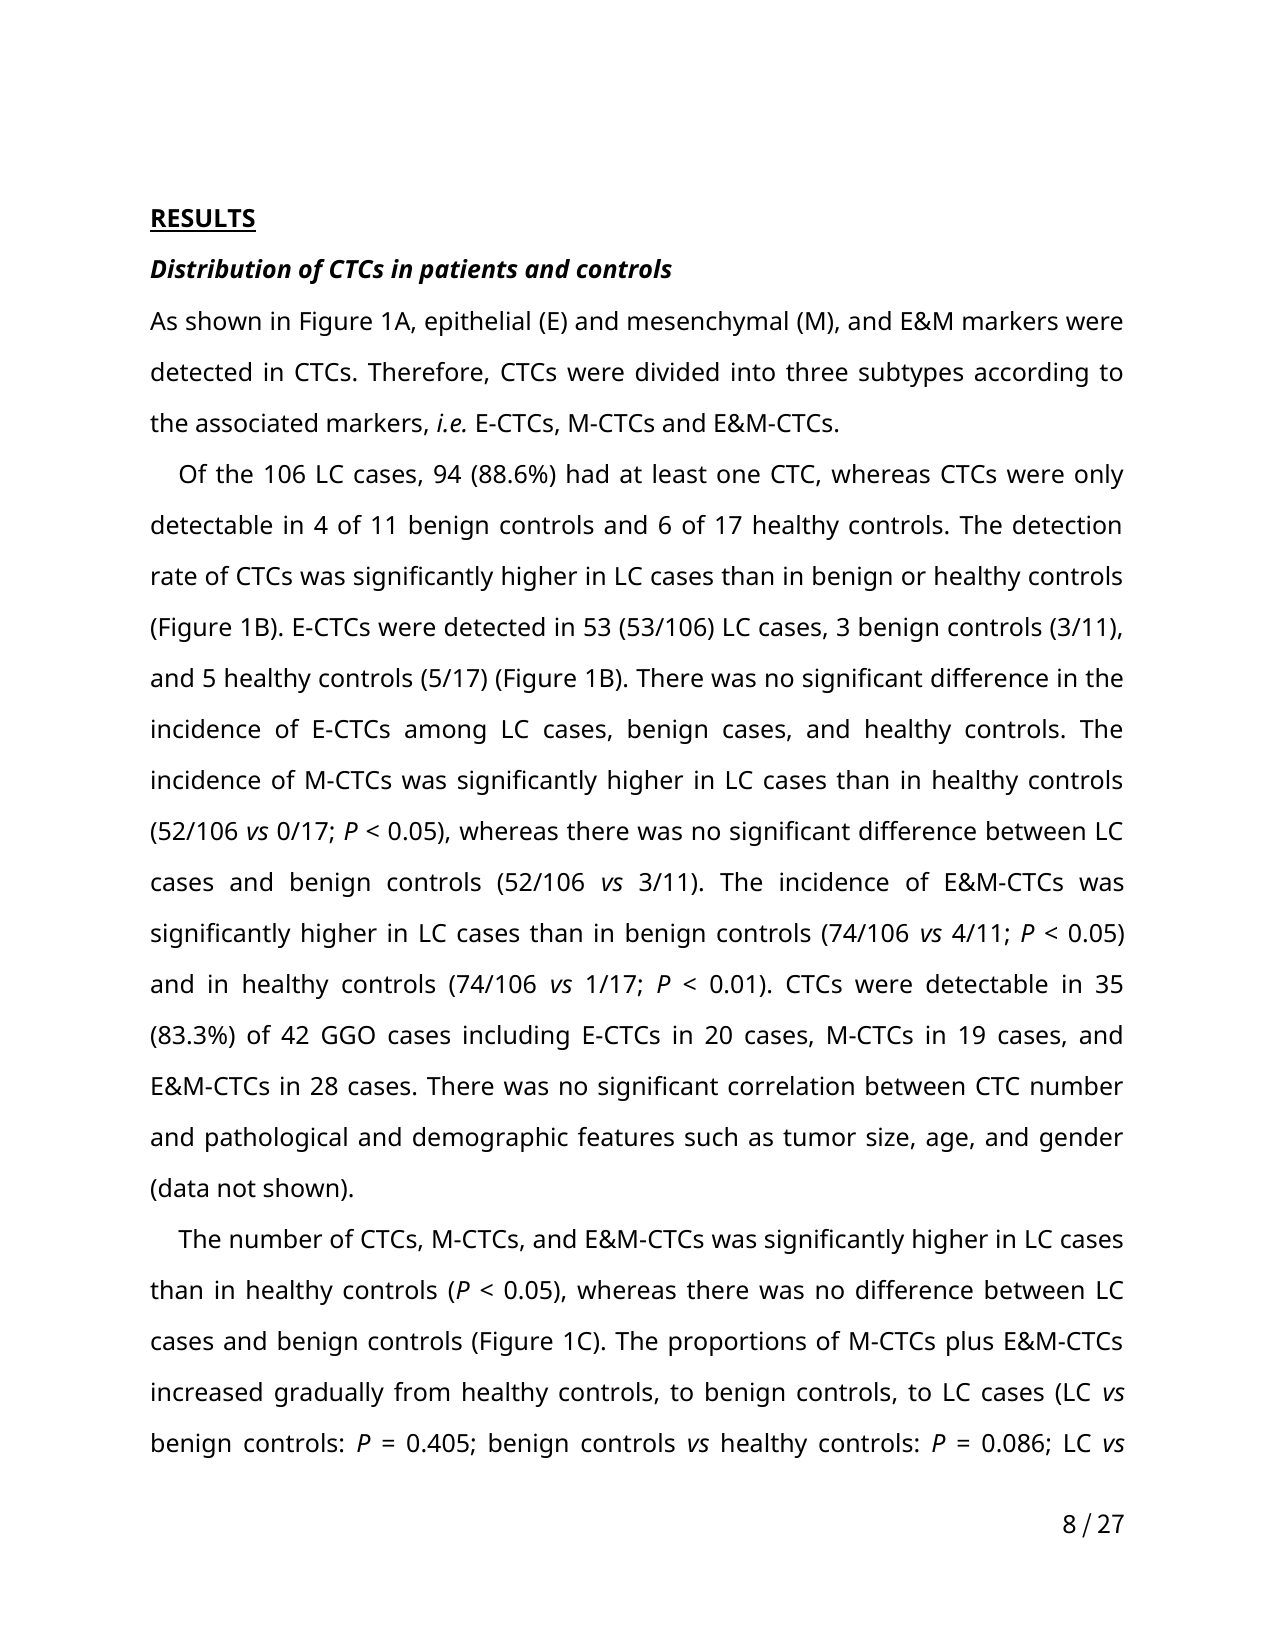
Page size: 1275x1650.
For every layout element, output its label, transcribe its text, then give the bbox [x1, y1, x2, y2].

text Of the 106 LC cases, 94 (88.6%) had at least one CTC, whereas CTCs were only detectable in 4 of 11 benign controls and 6 of 17 healthy controls. The detection rate of CTCs was significantly higher in LC cases than in benign or healthy controls (Figure 1B). E-CTCs were detected in 53 (53/106) LC cases, 3 benign controls (3/11), and 5 healthy controls (5/17) (Figure 1B). There was no significant difference in the incidence of E-CTCs among LC cases, benign cases, and healthy controls. The incidence of M-CTCs was significantly higher in LC cases than in healthy controls (52/106 vs 0/17; P < 0.05), whereas there was no significant difference between LC cases and benign controls (52/106 vs 3/11). The incidence of E&M-CTCs was significantly higher in LC cases than in benign controls (74/106 vs 4/11; P < 0.05) and in healthy controls (74/106 vs 1/17; P < 0.01). CTCs were detectable in 35 (83.3%) of 42 GGO cases including E-CTCs in 20 cases, M-CTCs in 19 cases, and E&M-CTCs in 28 cases. There was no significant correlation between CTC number and pathological and demographic features such as tumor size, age, and gender (data not shown). [150, 456, 1125, 1205]
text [150, 1222, 1125, 1460]
text Distribution of CTCs in patients and controls [150, 252, 1125, 286]
text RESULTS [150, 201, 1125, 235]
text As shown in Figure 1A, epithelial (E) and mesenchymal (M), and E&M markers were detected in CTCs. Therefore, CTCs were divided into three subtypes according to the associated markers, i.e. E-CTCs, M-CTCs and E&M-CTCs. [150, 303, 1125, 439]
